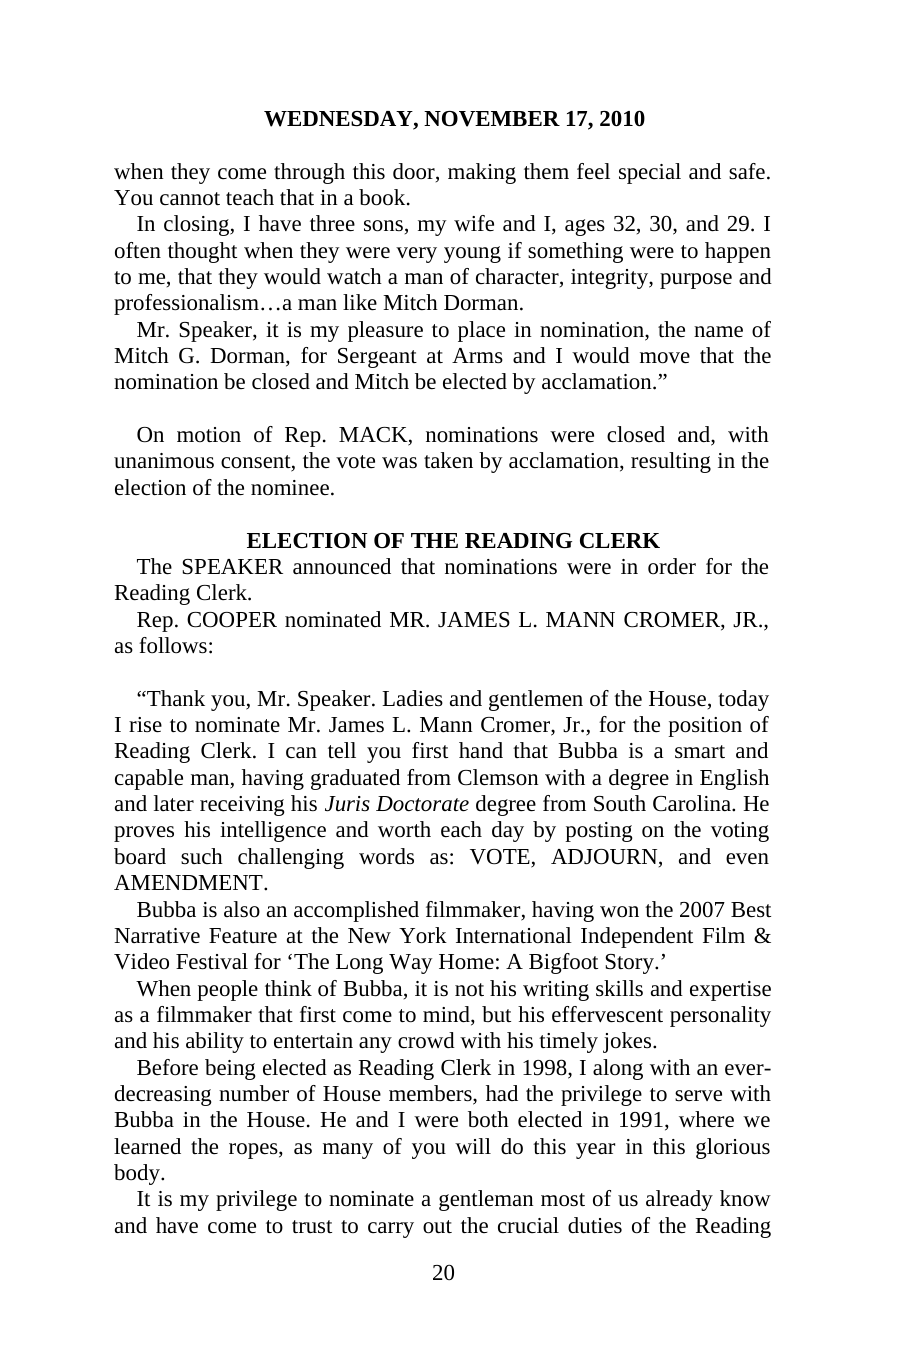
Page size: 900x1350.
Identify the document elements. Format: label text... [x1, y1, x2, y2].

text “Thank you, Mr. Speaker. Ladies and gentlemen of the House, today I rise to nominate Mr. James L. Mann Cromer, Jr., for the position of Reading Clerk. I can tell you first hand that Bubba is a smart and capable man, having graduated from Clemson with a degree in English and later receiving his Juris Doctorate degree from South Carolina. He proves his intelligence and worth each day by posting on the voting board such challenging words as: VOTE, ADJOURN, and even AMENDMENT. [114, 685, 770, 896]
text Bubba is also an accomplished filmmaker, having won the 2007 Best Narrative Feature at the New York International Independent Film & Video Festival for ‘The Long Way Home: A Bigfoot Story.’ [114, 896, 772, 975]
text When people think of Bubba, it is not his writing skills and expertise as a filmmaker that first come to mind, but his effervescent personality and his ability to entertain any crowd with his timely jokes. [114, 975, 772, 1054]
text ELECTION OF THE READING CLERK [114, 527, 770, 553]
text The SPEAKER announced that nominations were in order for the Reading Clerk. [114, 553, 770, 606]
text In closing, I have three sons, my wife and I, ages 32, 30, and 29. I often thought when they were very young if something were to happen to me, that they would watch a man of character, integrity, purpose and professionalism…a man like Mitch Dorman. [114, 210, 772, 316]
text Rep. COOPER nominated MR. JAMES L. MANN CROMER, JR., as follows: [114, 606, 770, 658]
text On motion of Rep. MACK, nominations were closed and, with unanimous consent, the vote was taken by acclamation, resulting in the election of the nominee. [114, 421, 770, 500]
text Before being elected as Reading Clerk in 1998, I along with an ever-decreasing number of House members, had the privilege to serve with Bubba in the House. He and I were both elected in 1991, where we learned the ropes, as many of you will do this year in this glorious body. [114, 1054, 772, 1186]
text Mr. Speaker, it is my pleasure to place in nomination, the name of Mitch G. Dorman, for Sergeant at Arms and I would move that the nomination be closed and Mitch be elected by acclamation.” [114, 316, 772, 395]
